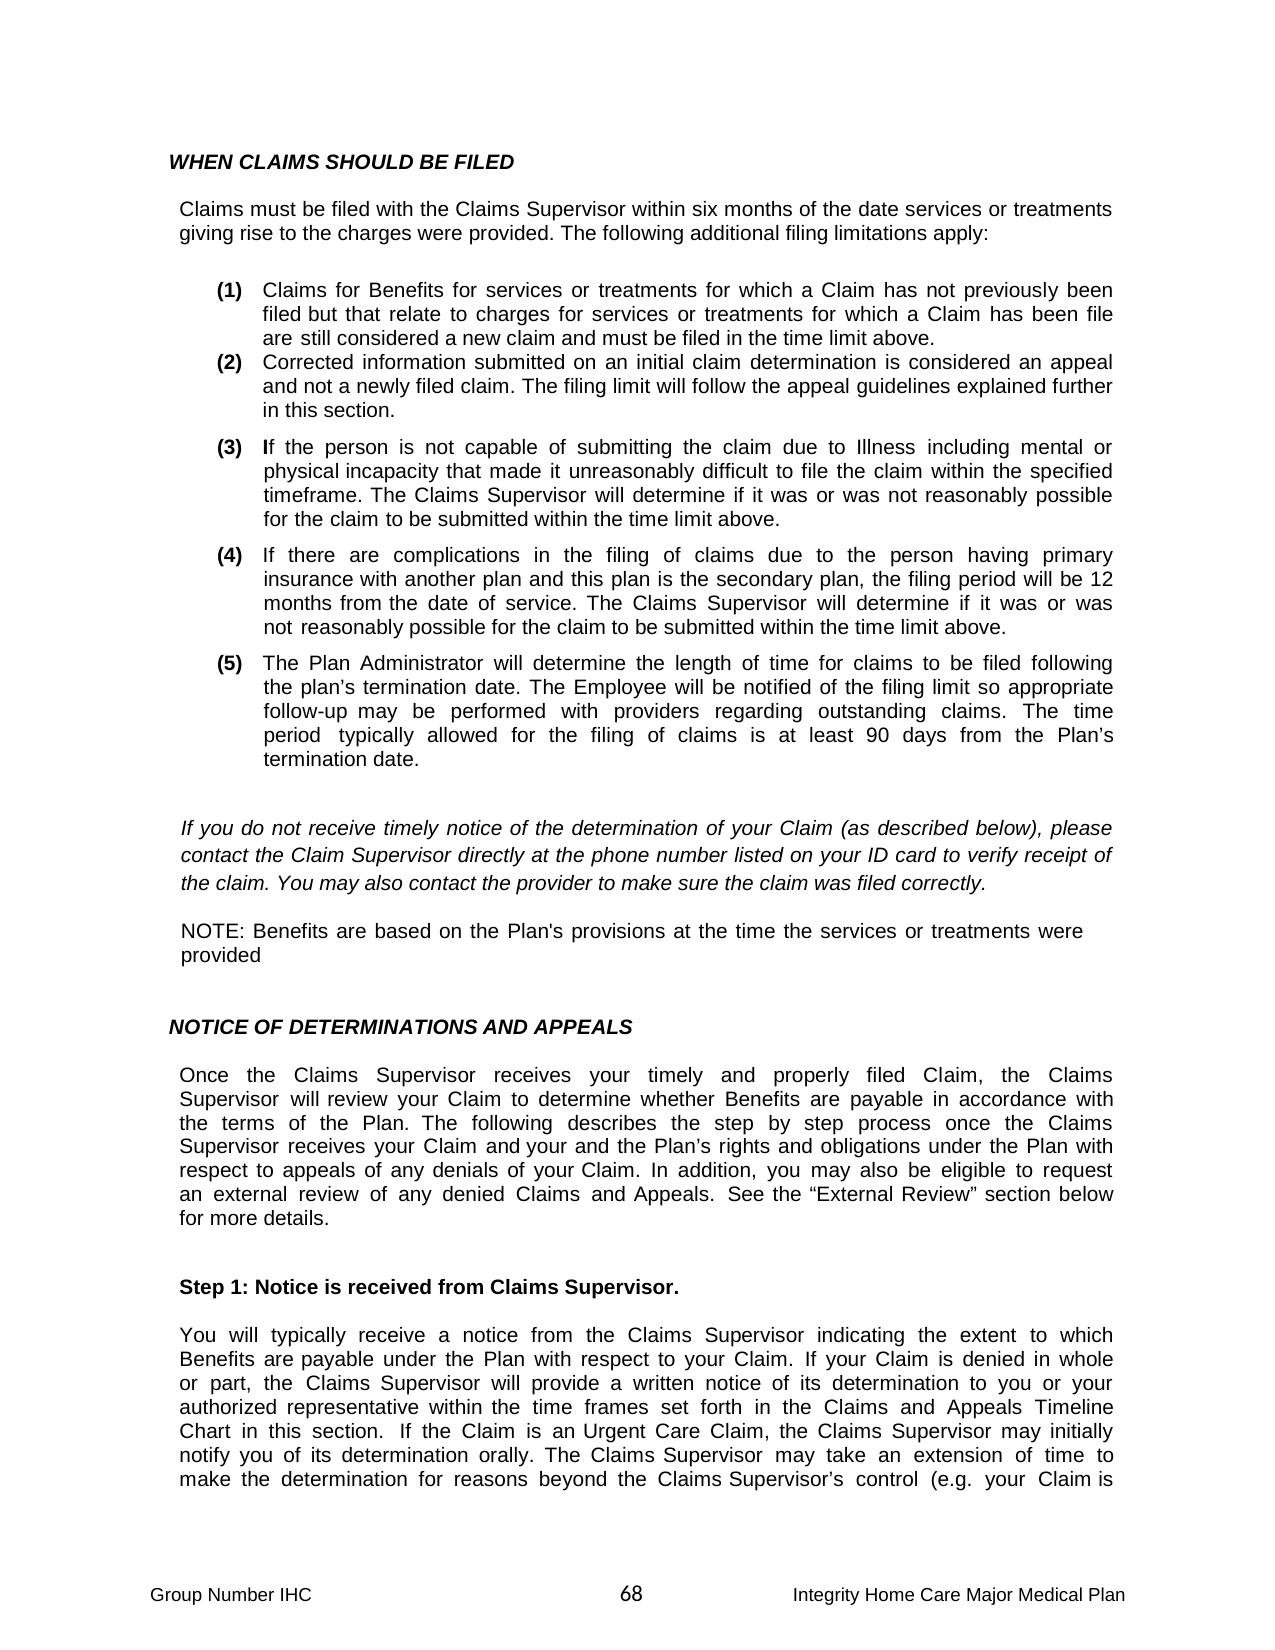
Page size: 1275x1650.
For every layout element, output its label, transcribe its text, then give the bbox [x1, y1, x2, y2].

subtitle WHEN CLAIMS SHOULD BE FILED [169, 150, 1125, 174]
text Step 1: Notice is received from Claims Supervisor. [179, 1274, 1134, 1298]
subtitle NOTICE OF DETERMINATIONS AND APPEALS [169, 1014, 1125, 1038]
list The Plan Administrator will determine the length of time for claims to be filed following the plan’s termination date. The Employee will be notified of the filing limit so appropriate follow-up may be performed with providers regarding outstanding claims. The time period typically allowed for the filing of claims is at least 90 days from the Plan’s termination date. [217, 651, 1114, 771]
text NOTE: Benefits are based on the Plan's provisions at the time the services or treatments were provided [181, 919, 1083, 967]
list Claims for Benefits for services or treatments for which a Claim has not previously been filed but that relate to charges for services or treatments for which a Claim has been file are still considered a new claim and must be filed in the time limit above. [217, 278, 1114, 350]
text Claims must be filed with the Claims Supervisor within six months of the date services or treatments giving rise to the charges were provided. The following additional filing limitations apply: [179, 198, 1113, 245]
list Corrected information submitted on an initial claim determination is considered an appeal and not a newly filed claim. The filing limit will follow the appeal guidelines explained further in this section. [217, 350, 1114, 422]
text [179, 1323, 1114, 1491]
text If you do not receive timely notice of the determination of your Claim (as described below), please contact the Claim Supervisor directly at the phone number listed on your ID card to verify receipt of the claim. You may also contact the provider to make sure the claim was filed correctly. [181, 816, 1113, 894]
list If the person is not capable of submitting the claim due to Illness including mental or physical incapacity that made it unreasonably difficult to file the claim within the specified timeframe. The Claims Supervisor will determine if it was or was not reasonably possible for the claim to be submitted within the time limit above. [217, 434, 1113, 530]
text Once the Claims Supervisor receives your timely and properly filed Claim, the Claims Supervisor will review your Claim to determine whether Benefits are payable in accordance with the terms of the Plan. The following describes the step by step process once the Claims Supervisor receives your Claim and your and the Plan’s rights and obligations under the Plan with respect to appeals of any denials of your Claim. In addition, you may also be eligible to request an external review of any denied Claims and Appeals. See the “External Review” section below for more details. [179, 1062, 1113, 1230]
list If there are complications in the filing of claims due to the person having primary insurance with another plan and this plan is the secondary plan, the filing period will be 12 months from the date of service. The Claims Supervisor will determine if it was or was not reasonably possible for the claim to be submitted within the time limit above. [217, 543, 1114, 639]
